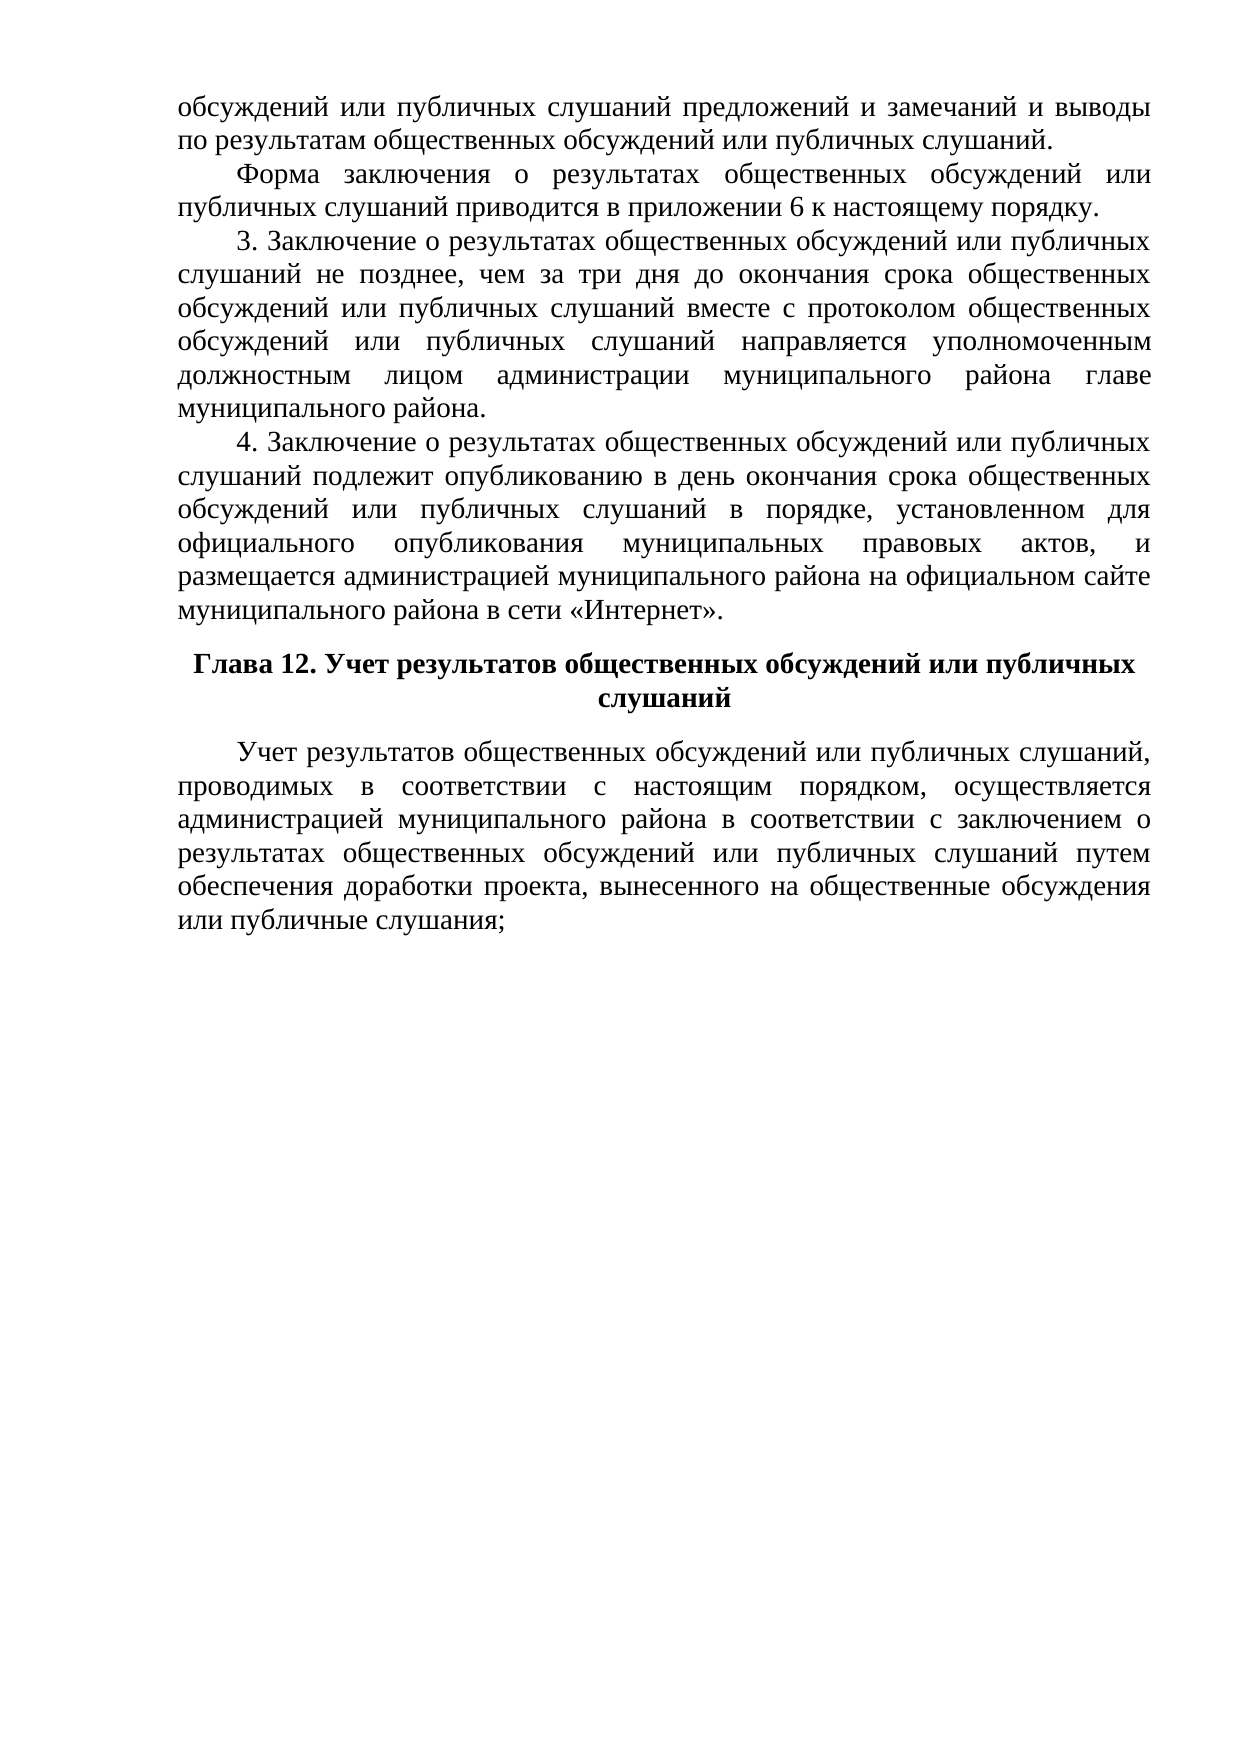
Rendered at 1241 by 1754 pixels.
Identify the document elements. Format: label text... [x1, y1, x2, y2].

text Учет результатов общественных обсуждений или публичных слушаний, проводимых в соответствии с настоящим порядком, осуществляется администрацией муниципального района в соответствии с заключением о результатах общественных обсуждений или публичных слушаний путем обеспечения доработки проекта, вынесенного на общественные обсуждения или публичные слушания; [177, 734, 1152, 935]
text 3. Заключение о результатах общественных обсуждений или публичных слушаний не позднее, чем за три дня до окончания срока общественных обсуждений или публичных слушаний вместе с протоколом общественных обсуждений или публичных слушаний направляется уполномоченным должностным лицом администрации муниципального района главе муниципального района. [177, 223, 1152, 424]
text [177, 89, 1152, 156]
text 4. Заключение о результатах общественных обсуждений или публичных слушаний подлежит опубликованию в день окончания срока общественных обсуждений или публичных слушаний в порядке, установленном для официального опубликования муниципальных правовых актов, и размещается администрацией муниципального района на официальном сайте муниципального района в сети «Интернет». [177, 424, 1152, 625]
subtitle Глава 12. Учет результатов общественных обсуждений или публичных слушаний [177, 646, 1152, 713]
text Форма заключения о результатах общественных обсуждений или публичных слушаний приводится в приложении 6 к настоящему порядку. [177, 156, 1152, 223]
